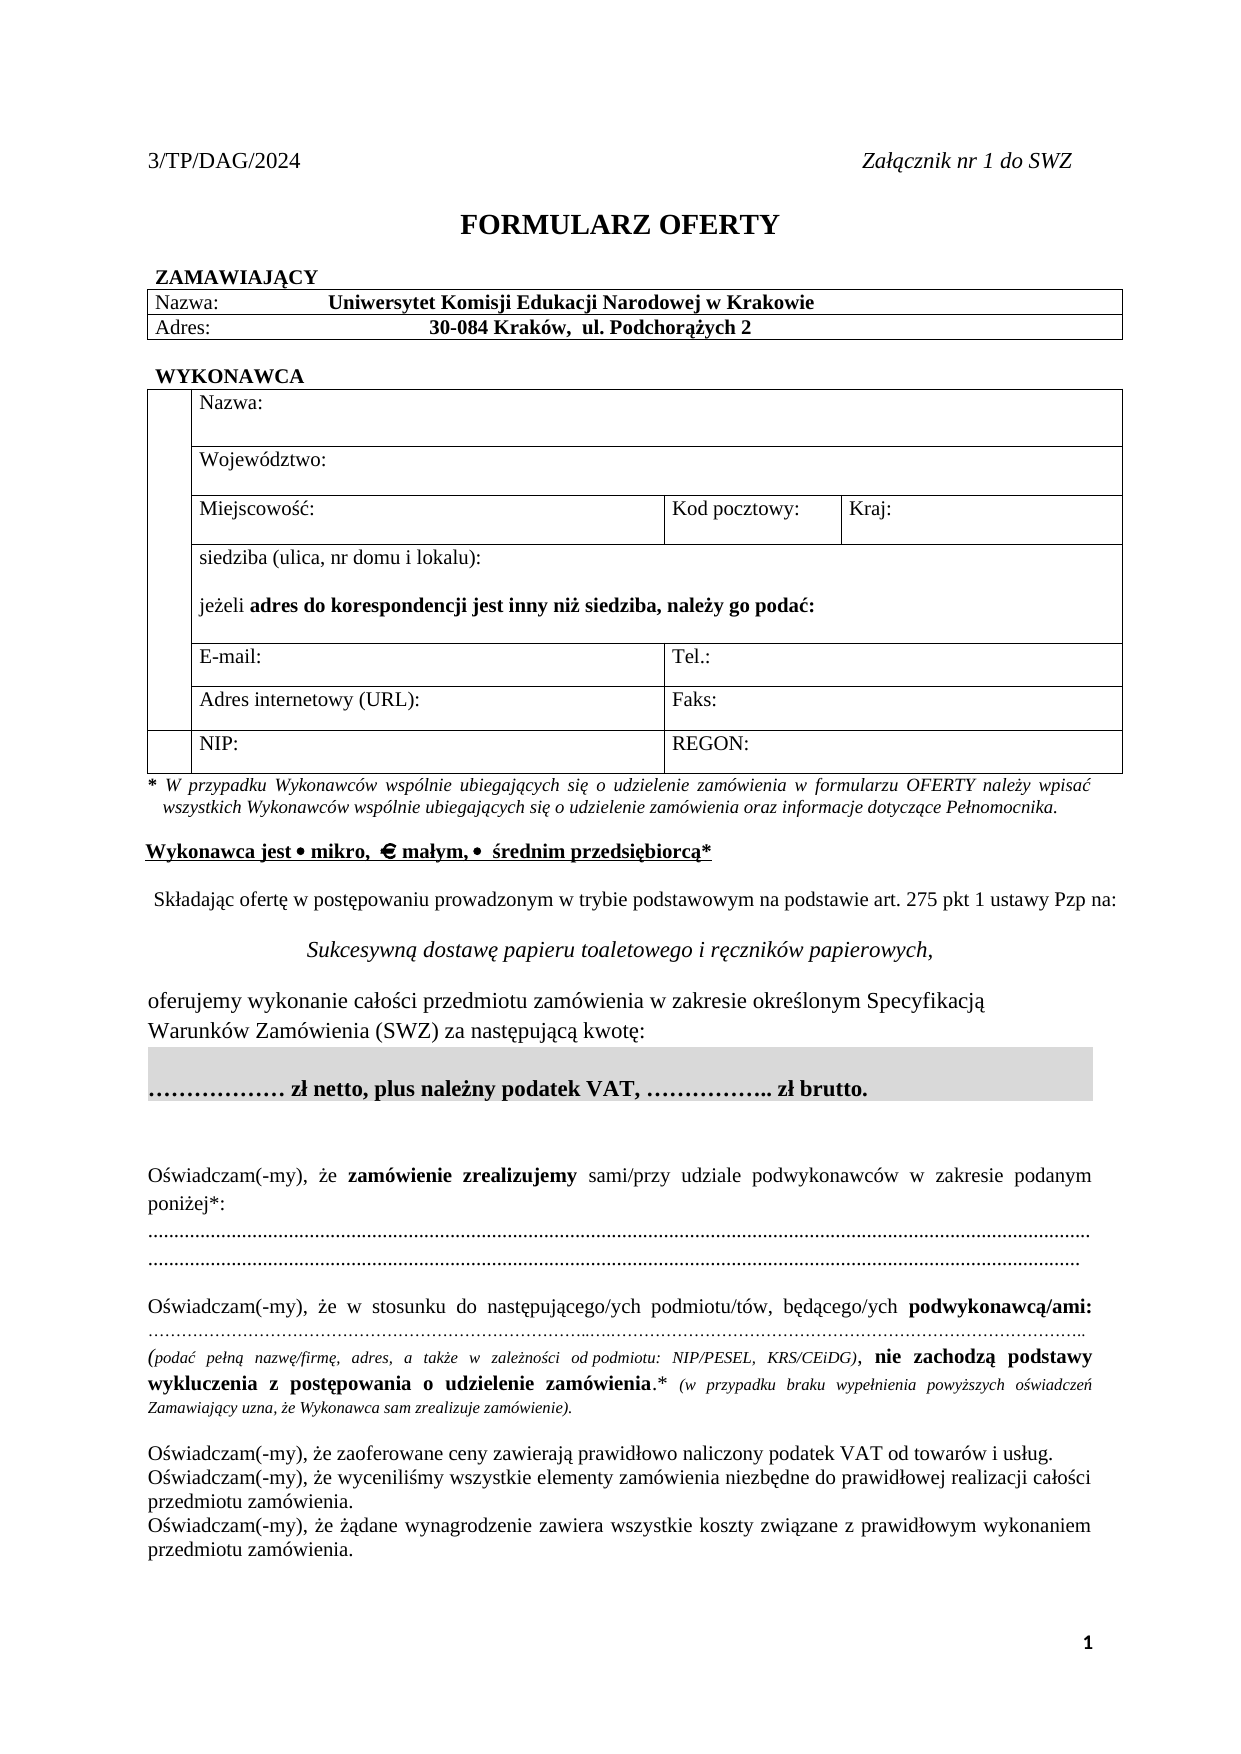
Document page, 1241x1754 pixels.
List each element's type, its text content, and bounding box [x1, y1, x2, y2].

text Oświadczam(-my), że zamówienie zrealizujemy sami/przy udziale podwykonawców w zakresie podanym poniżej*: ........................................................................................................................................................................................................................................................................................................................................................................ [148, 1163, 1093, 1270]
table_cell E-mail: [192, 644, 664, 686]
table_cell Województwo: [192, 447, 1122, 495]
table_cell WYKONAWCA [148, 340, 1122, 388]
text Składając ofertę w postępowaniu prowadzonym w trybie podstawowym na podstawie art. 275 pkt 1 ustawy Pzp na: [148, 887, 1122, 911]
table_cell Tel.: [665, 644, 1122, 686]
table_cell Nazwa: [192, 390, 1122, 446]
table_cell Adres internetowy (URL): [192, 687, 664, 729]
table_cell REGON: [665, 731, 1122, 773]
text 3/TP/DAG/2024 Załącznik nr 1 do SWZ [148, 148, 1122, 174]
text * W przypadku Wykonawców wspólnie ubiegających się o udzielenie zamówienia w formularzu OFERTY należy wpisać wszystkich Wykonawców wspólnie ubiegających się o udzielenie zamówienia oraz informacje dotyczące Pełnomocnika. [148, 774, 1093, 817]
table_cell Kod pocztowy: [665, 496, 841, 544]
text FORMULARZ OFERTY [148, 207, 1093, 241]
text oferujemy wykonanie całości przedmiotu zamówienia w zakresie określonym Specyfikacją Warunków Zamówienia (SWZ) za następującą kwotę: [148, 987, 1093, 1043]
table_cell Miejscowość: [192, 496, 664, 544]
table_cell siedziba (ulica, nr domu i lokalu): jeżeli adres do korespondencji jest inny niż siedziba, należy go podać: [192, 545, 1122, 643]
table_cell Kraj: [842, 496, 1122, 544]
table_cell Faks: [665, 687, 1122, 729]
text Wykonawca jest mikro, małym, średnim przedsiębiorcą* [145, 839, 1093, 863]
text Oświadczam(-my), że żądane wynagrodzenie zawiera wszystkie koszty związane z prawidłowym wykonaniem przedmiotu zamówienia. [148, 1513, 1093, 1561]
table_header ZAMAWIAJĄCY [148, 241, 1122, 289]
text Oświadczam(-my), że zaoferowane ceny zawierają prawidłowo naliczony podatek VAT od towarów i usług. [148, 1441, 1093, 1465]
table_cell [148, 731, 191, 773]
table_cell [148, 390, 191, 729]
text Sukcesywną dostawę papieru toaletowego i ręczników papierowych, [148, 936, 1093, 962]
text Oświadczam(-my), że wyceniliśmy wszystkie elementy zamówienia niezbędne do prawidłowej realizacji całości przedmiotu zamówienia. [148, 1465, 1093, 1513]
table_cell Adres: 30-084 Kraków, ul. Podchorążych 2 [148, 315, 1122, 339]
table_cell NIP: [192, 731, 664, 773]
text ……………… zł netto, plus należny podatek VAT, …………….. zł brutto. [148, 1075, 1093, 1101]
text Oświadczam(-my), że w stosunku do następującego/ych podmiotu/tów, będącego/ych podwykonawcą/ami: ……………………………………………………………………..….………………………………………………………………………….. (podać pełną nazwę/firmę, adres, a także w zależności od podmiotu: NIP/PESEL, KRS/CEiDG), nie zachodzą podstawy wykluczenia z postępowania o udzielenie zamówienia.* (w przypadku braku wypełnienia powyższych oświadczeń Zamawiający uzna, że Wykonawca sam zrealizuje zamówienie). [148, 1294, 1093, 1417]
table_cell Nazwa: Uniwersytet Komisji Edukacji Narodowej w Krakowie [148, 290, 1122, 314]
